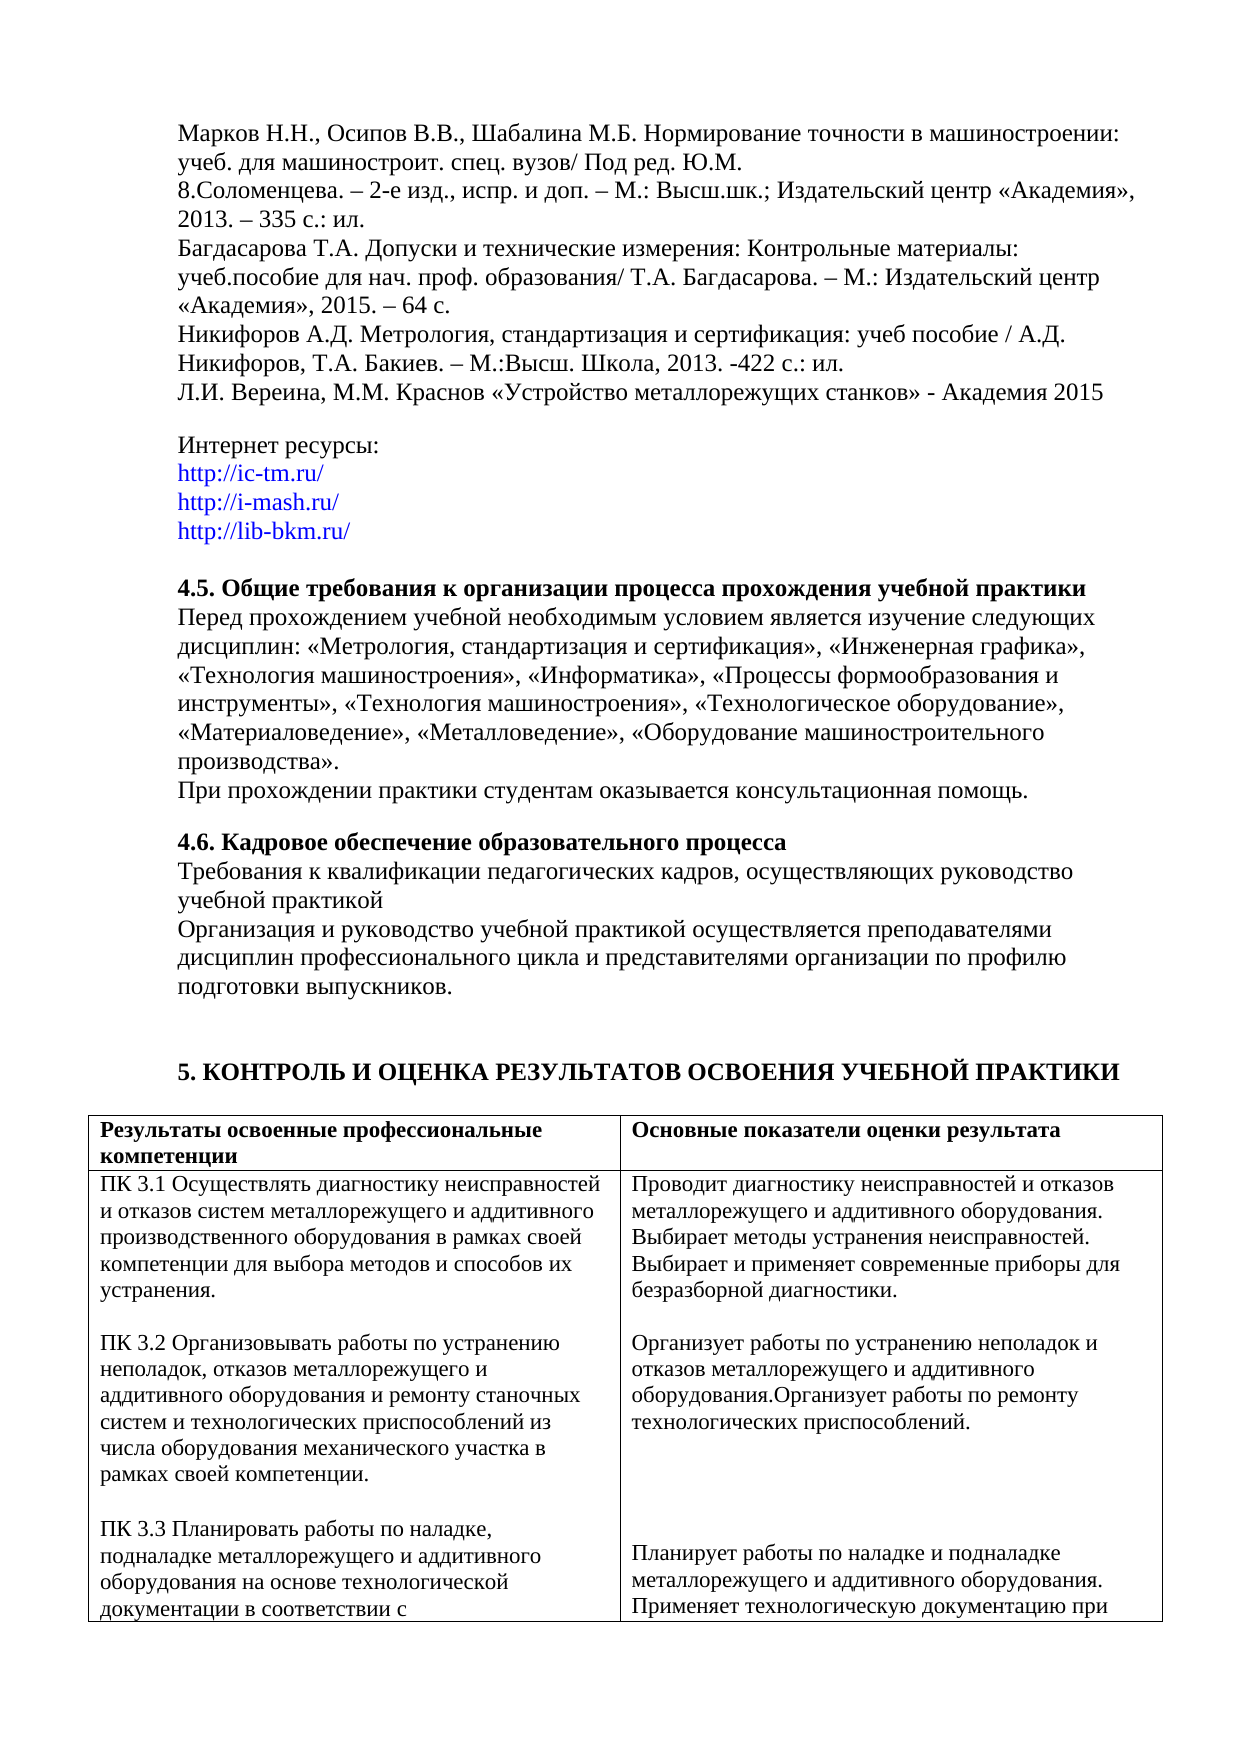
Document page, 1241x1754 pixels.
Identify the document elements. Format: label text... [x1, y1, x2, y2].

table_header Основные показатели оценки результата [621, 1116, 1162, 1169]
text дисциплин: «Метрология, стандартизация и сертификация», «Инженерная графика», «Технология машиностроения», «Информатика», «Процессы формообразования и инструменты», «Технология машиностроения», «Технологическое оборудование», [177, 631, 1152, 717]
text http://lib-bkm.ru/ [177, 516, 1152, 545]
text 5. КОНТРОЛЬ И ОЦЕНКА РЕЗУЛЬТАТОВ ОСВОЕНИЯ УЧЕБНОЙ ПРАКТИКИ [177, 1057, 1152, 1086]
text Интернет ресурсы: [177, 430, 1152, 458]
text Требования к квалификации педагогических кадров, осуществляющих руководство учебной практикой [177, 856, 1152, 914]
text Марков Н.Н., Осипов В.В., Шабалина М.Б. Нормирование точности в машиностроении: учеб. для машиностроит. спец. вузов/ Под ред. Ю.М. [177, 118, 1152, 176]
text 4.5. Общие требования к организации процесса прохождения учебной практики Перед прохождением учебной необходимым условием является изучение следующих [177, 573, 1152, 631]
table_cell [89, 1171, 620, 1621]
text 4.6. Кадровое обеспечение образовательного процесса [177, 827, 1152, 856]
text При прохождении практики студентам оказывается консультационная помощь. [177, 775, 1152, 803]
text «Материаловедение», «Металловедение», «Оборудование машиностроительного производства». [177, 717, 1152, 775]
text http://i-mash.ru/ [177, 487, 1152, 516]
text Никифоров А.Д. Метрология, стандартизация и сертификация: учеб пособие / А.Д. Никифоров, Т.А. Бакиев. – М.:Высш. Школа, 2013. -422 с.: ил. [177, 319, 1152, 377]
table_header Результаты освоенные профессиональные компетенции [89, 1116, 620, 1169]
text Организация и руководство учебной практикой осуществляется преподавателями дисциплин профессионального цикла и представителями организации по профилю подготовки выпускников. [177, 914, 1152, 1000]
text «Академия», 2015. – 64 с. [177, 291, 1152, 319]
text Л.И. Вереина, М.М. Краснов «Устройство металлорежущих станков» - Академия 2015 [177, 377, 1152, 406]
text http://ic-tm.ru/ [177, 458, 1152, 487]
text 8.Соломенцева. – 2-е изд., испр. и доп. – М.: Высш.шк.; Издательский центр «Академия», [177, 176, 1152, 204]
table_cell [621, 1171, 1162, 1621]
text 2013. – 335 с.: ил. [177, 204, 1152, 233]
text Багдасарова Т.А. Допуски и технические измерения: Контрольные материалы: учеб.пособие для нач. проф. образования/ Т.А. Багдасарова. – М.: Издательский центр [177, 233, 1152, 291]
